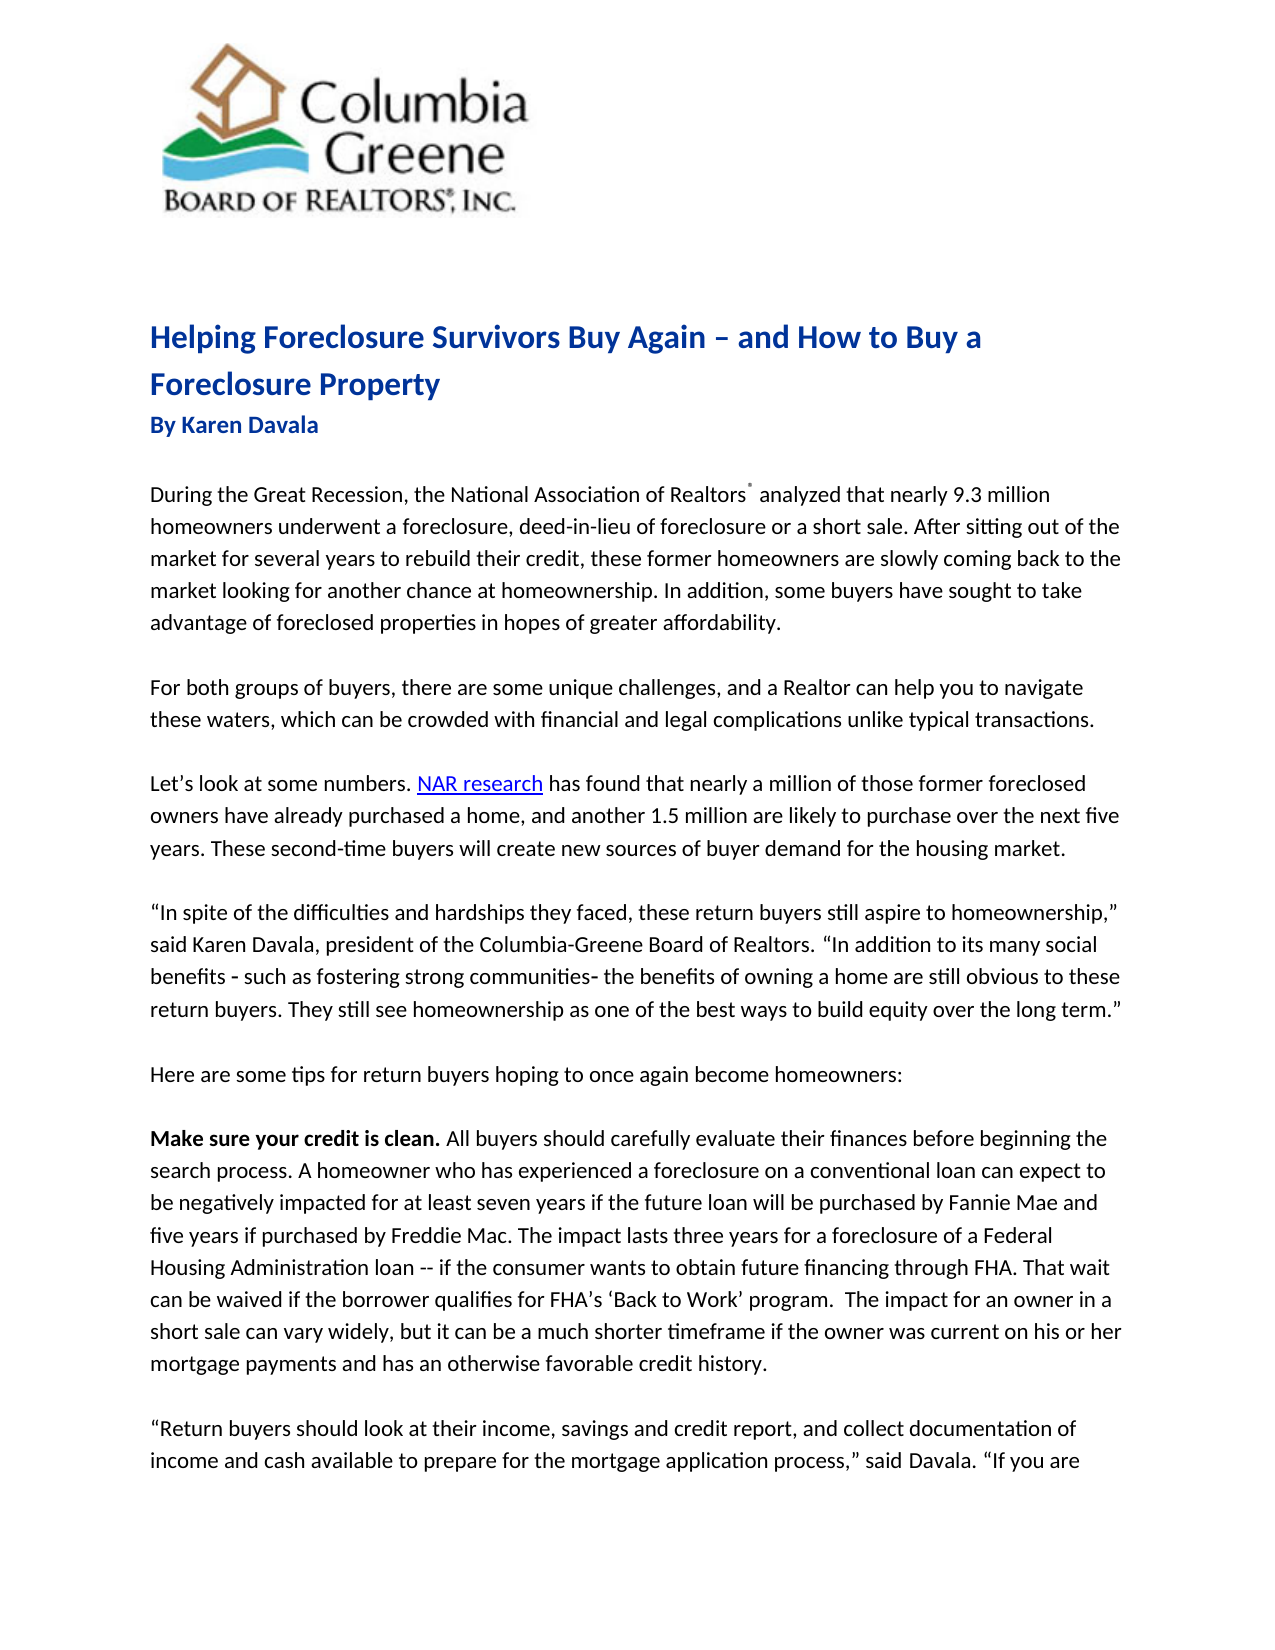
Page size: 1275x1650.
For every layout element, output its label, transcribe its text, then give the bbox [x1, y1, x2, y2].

text During the Great Recession, the National Association of Realtors® analyzed that nearly 9.3 million homeowners underwent a foreclosure, deed-in-lieu of foreclosure or a short sale. After sitting out of the market for several years to rebuild their credit, these former homeowners are slowly coming back to the market looking for another chance at homeownership. In addition, some buyers have sought to take advantage of foreclosed properties in hopes of greater affordability. For both groups of buyers, there are some unique challenges, and a Realtor can help you to navigate these waters, which can be crowded with financial and legal complications unlike typical transactions. [150, 480, 1125, 733]
text “In spite of the difficulties and hardships they faced, these return buyers still aspire to homeownership,” said Karen Davala, president of the Columbia-Greene Board of Realtors. “In addition to its many social benefits such as fostering strong communities the benefits of owning a home are still obvious to these return buyers. They still see homeownership as one of the best ways to build equity over the long term.” [150, 898, 1125, 1023]
text Let’s look at some numbers. NAR research has found that nearly a million of those former foreclosed owners have already purchased a home, and another 1.5 million are likely to purchase over the next five years. These second-time buyers will create new sources of buyer demand for the housing market. [150, 769, 1125, 862]
text Helping Foreclosure Survivors Buy Again – and How to Buy a Foreclosure Property [150, 316, 1125, 404]
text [150, 1414, 1125, 1474]
text Here are some tips for return buyers hoping to once again become homeowners: [150, 1060, 1125, 1088]
text Make sure your credit is clean. All buyers should carefully evaluate their finances before beginning the search process. A homeowner who has experienced a foreclosure on a conventional loan can expect to be negatively impacted for at least seven years if the future loan will be purchased by Fannie Mae and five years if purchased by Freddie Mac. The impact lasts three years for a foreclosure of a Federal Housing Administration loan -- if the consumer wants to obtain future financing through FHA. That wait can be waived if the borrower qualifies for FHA’s ‘Back to Work’ program. The impact for an owner in a short sale can vary widely, but it can be a much shorter timeframe if the owner was current on his or her mortgage payments and has an otherwise favorable credit history. [150, 1124, 1125, 1377]
picture [162, 43, 537, 218]
text By Karen Davala [150, 410, 1125, 440]
